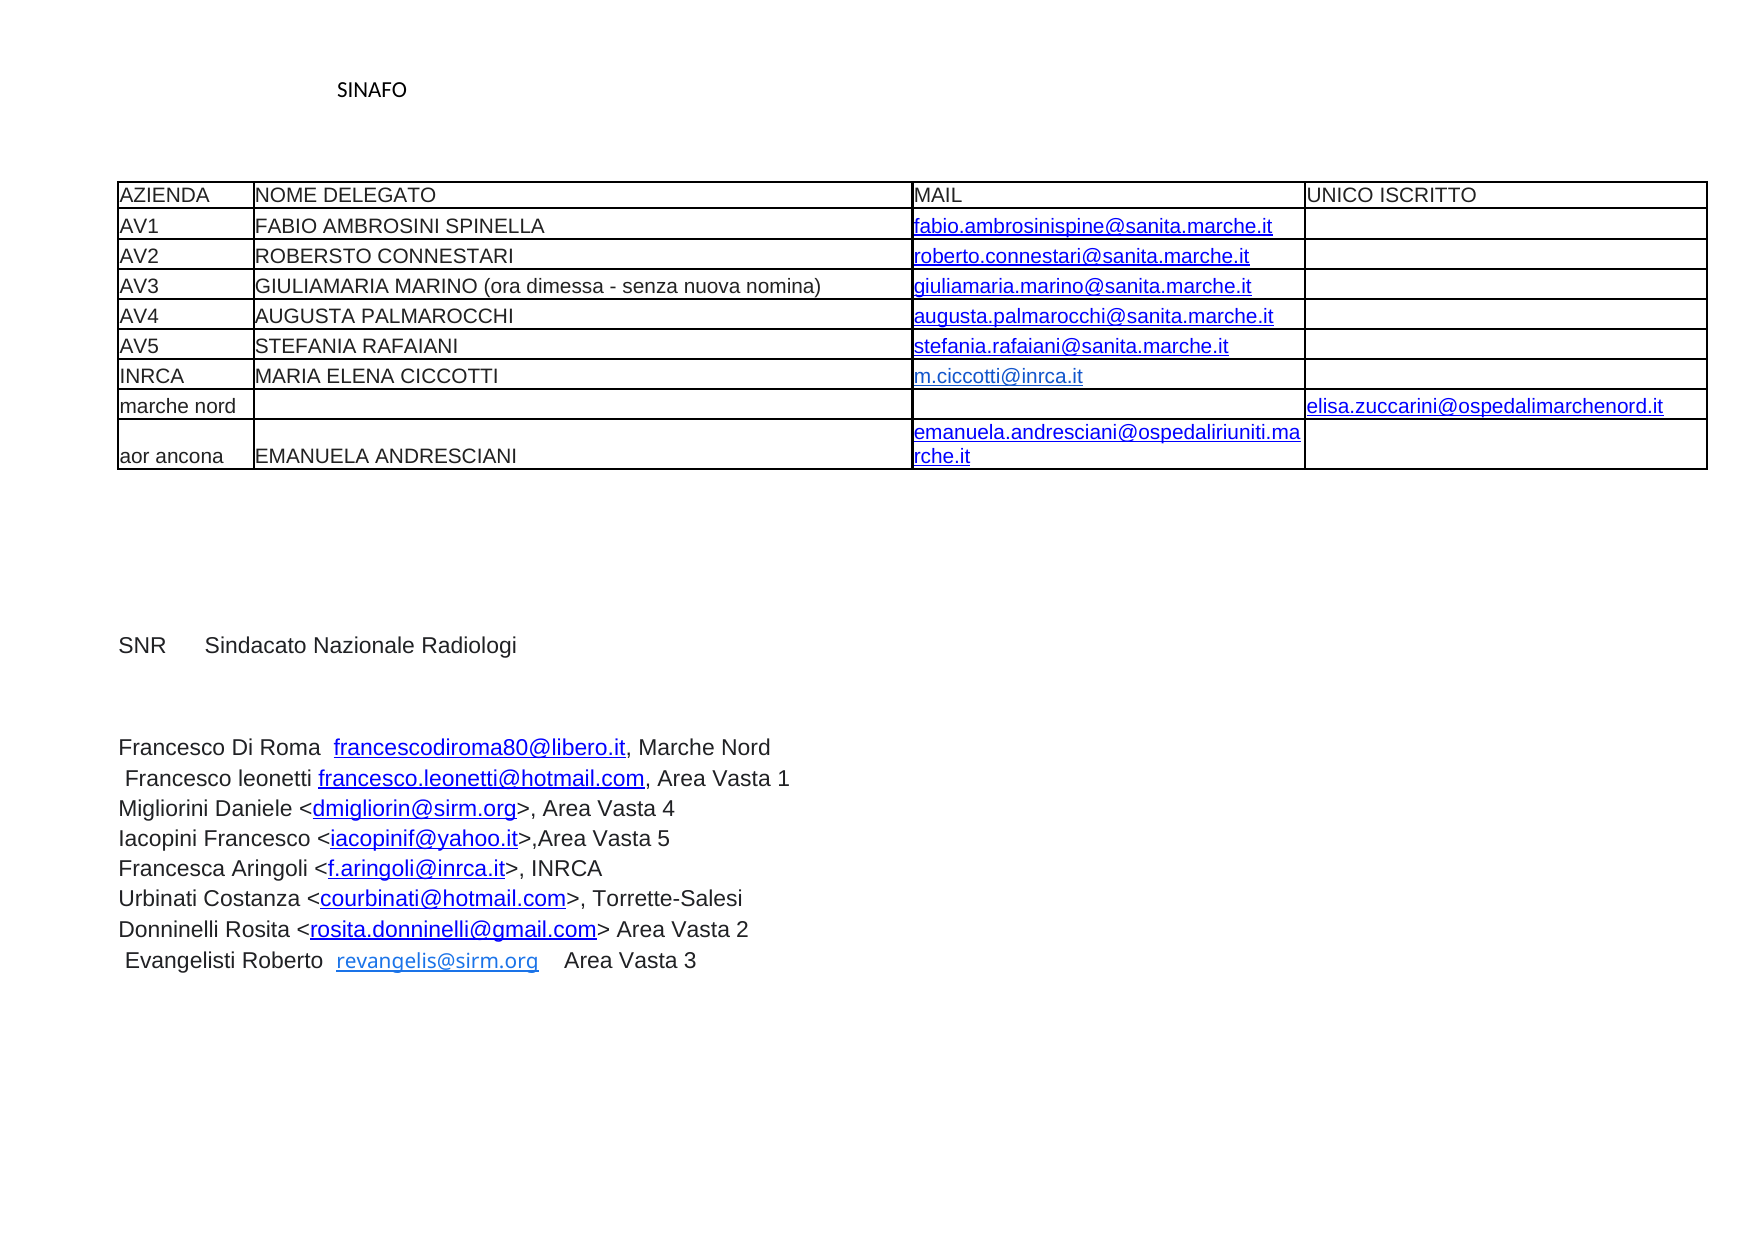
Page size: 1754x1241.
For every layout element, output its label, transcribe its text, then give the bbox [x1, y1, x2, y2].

table_cell AV4 [119, 300, 253, 328]
table_cell FABIO AMBROSINI SPINELLA [255, 209, 911, 237]
table_cell [914, 390, 1304, 418]
table_cell [1306, 209, 1706, 237]
table_cell AV1 [119, 209, 253, 237]
table_header MAIL [914, 183, 1304, 207]
table_cell INRCA [119, 360, 253, 388]
table_cell [255, 390, 911, 418]
table_header NOME DELEGATO [255, 183, 911, 207]
table_cell aor ancona [119, 420, 253, 468]
table_cell ROBERSTO CONNESTARI [255, 240, 911, 267]
table_cell marche nord [119, 390, 253, 418]
table_cell [1306, 270, 1706, 298]
table_cell roberto.connestari@sanita.marche.it [914, 240, 1304, 267]
table_cell elisa.zuccarini@ospedalimarchenord.it [1306, 390, 1706, 418]
table_cell [1306, 330, 1706, 358]
table_cell MARIA ELENA CICCOTTI [255, 360, 911, 388]
table_cell AV5 [119, 330, 253, 358]
table_cell AV2 [119, 240, 253, 267]
table_cell [1306, 240, 1706, 267]
table_cell fabio.ambrosinispine@sanita.marche.it [914, 209, 1304, 237]
table_cell STEFANIA RAFAIANI [255, 330, 911, 358]
table_cell emanuela.andresciani@ospedaliriuniti.marche.it [914, 420, 1304, 468]
table_cell AUGUSTA PALMAROCCHI [255, 300, 911, 328]
table_cell GIULIAMARIA MARINO (ora dimessa - senza nuova nomina) [255, 270, 911, 298]
table_cell [1306, 360, 1706, 388]
table_cell stefania.rafaiani@sanita.marche.it [914, 330, 1304, 358]
table_header AZIENDA [119, 183, 253, 207]
table_cell [1306, 420, 1706, 468]
text SNR Sindacato Nazionale Radiologi [118, 632, 1606, 658]
table_cell EMANUELA ANDRESCIANI [255, 420, 911, 468]
table_cell AV3 [119, 270, 253, 298]
table_cell augusta.palmarocchi@sanita.marche.it [914, 300, 1304, 328]
table_header UNICO ISCRITTO [1306, 183, 1706, 207]
table_cell giuliamaria.marino@sanita.marche.it [914, 270, 1304, 298]
text Francesco Di Roma francescodiroma80@libero.it, Marche Nord Francesco leonetti francesco.leonetti@hotmail.com, Area Vasta 1 Migliorini Daniele <dmigliorin@sirm.org>, Area Vasta 4 Iacopini Francesco <iacopinif@yahoo.it>,Area Vasta 5 Francesca Aringoli <f.aringoli@inrca.it>, INRCA Urbinati Costanza <courbinati@hotmail.com>, Torrette-Salesi Donninelli Rosita <rosita.donninelli@gmail.com> Area Vasta 2 Evangelisti Roberto revangelis@sirm.org Area Vasta 3 [118, 734, 1606, 974]
table_cell [1306, 300, 1706, 328]
table_cell m.ciccotti@inrca.it [914, 360, 1304, 388]
